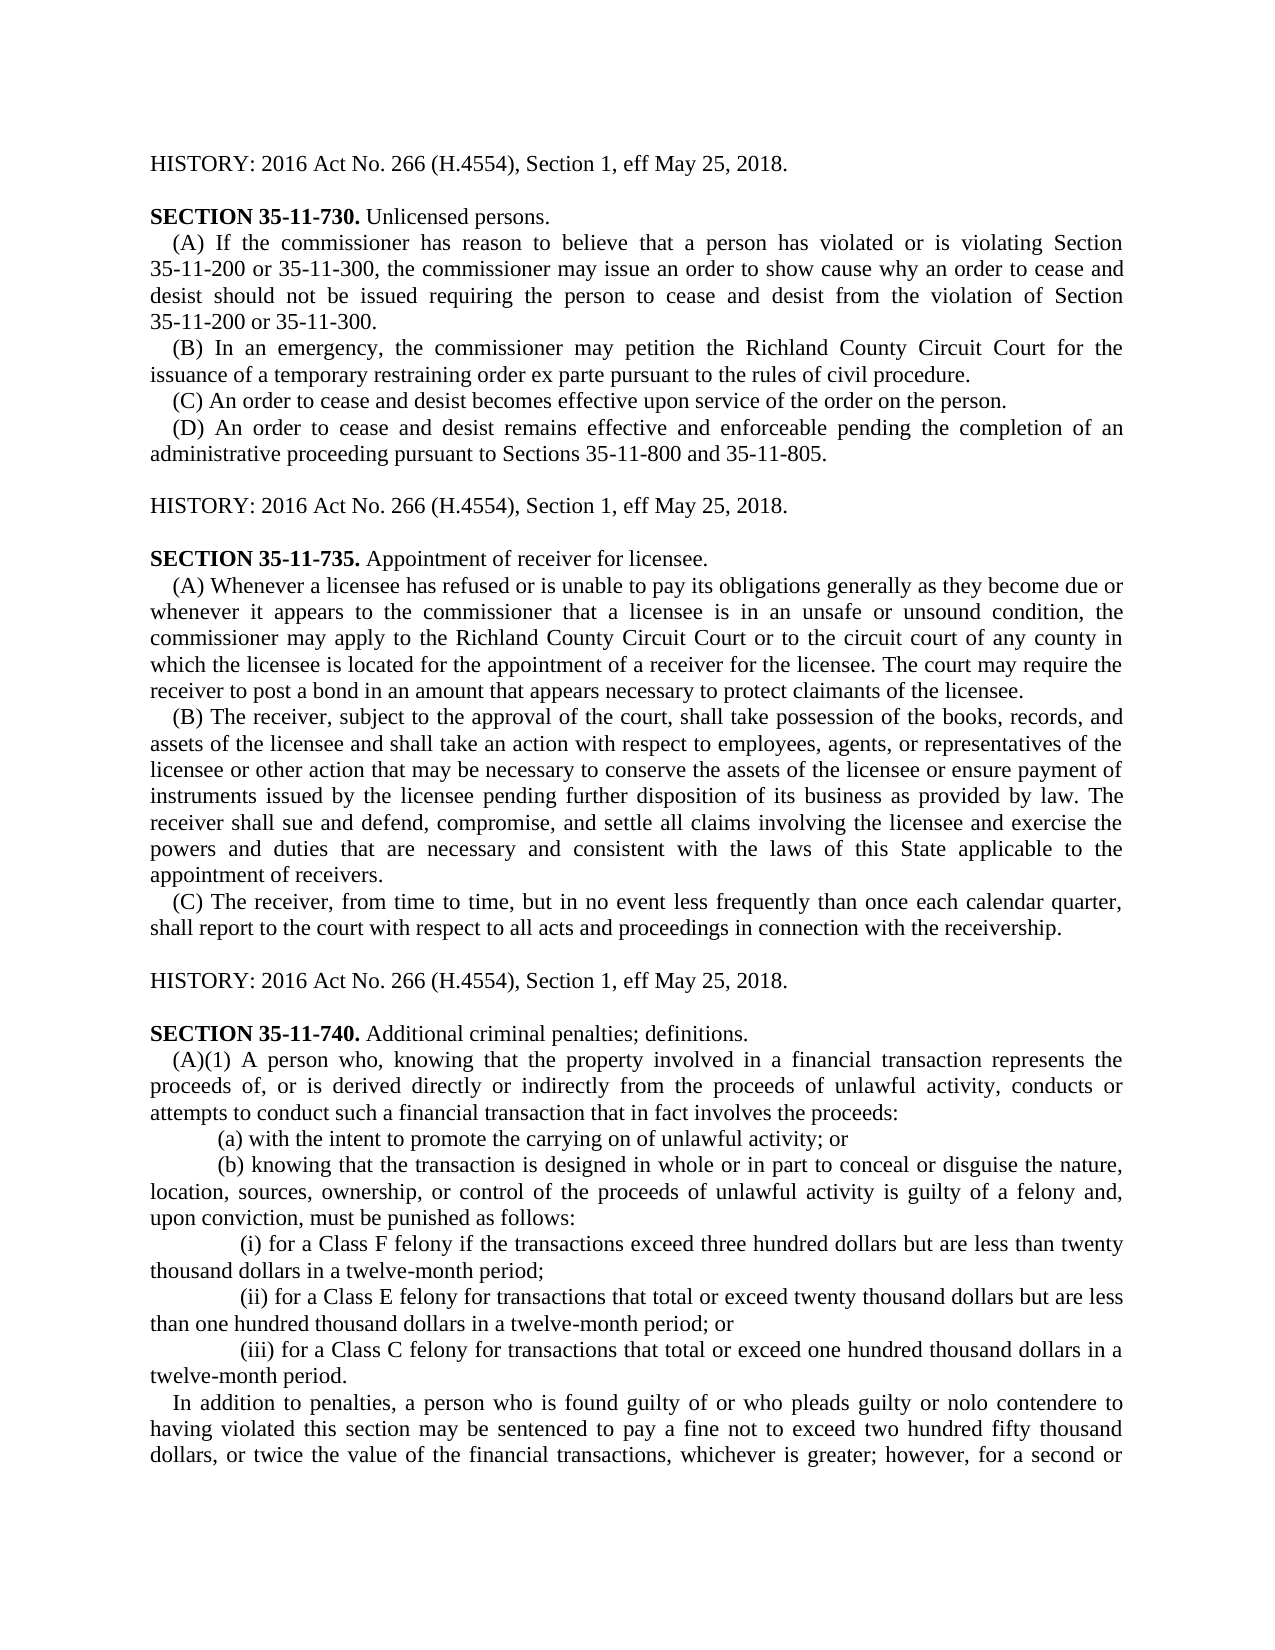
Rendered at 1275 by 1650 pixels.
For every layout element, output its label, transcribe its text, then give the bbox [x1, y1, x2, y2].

text SECTION 35-11-740. Additional criminal penalties; definitions. [150, 1020, 1125, 1046]
text (iii) for a Class C felony for transactions that total or exceed one hundred thousand dollars in a twelve-month period. [150, 1336, 1125, 1389]
text (A)(1) A person who, knowing that the property involved in a financial transaction represents the proceeds of, or is derived directly or indirectly from the proceeds of unlawful activity, conducts or attempts to conduct such a financial transaction that in fact involves the proceeds: [150, 1046, 1125, 1125]
text HISTORY: 2016 Act No. 266 (H.4554), Section 1, eff May 25, 2018. [150, 493, 1125, 519]
text (A) Whenever a licensee has refused or is unable to pay its obligations generally as they become due or whenever it appears to the commissioner that a licensee is in an unsafe or unsound condition, the commissioner may apply to the Richland County Circuit Court or to the circuit court of any county in which the licensee is located for the appointment of a receiver for the licensee. The court may require the receiver to post a bond in an amount that appears necessary to protect claimants of the licensee. [150, 572, 1125, 703]
text (b) knowing that the transaction is designed in whole or in part to conceal or disguise the nature, location, sources, ownership, or control of the proceeds of unlawful activity is guilty of a felony and, upon conviction, must be punished as follows: [150, 1151, 1125, 1231]
text (a) with the intent to promote the carrying on of unlawful activity; or [150, 1125, 1125, 1151]
text (C) The receiver, from time to time, but in no event less frequently than once each calendar quarter, shall report to the court with respect to all acts and proceedings in connection with the receivership. [150, 888, 1125, 941]
text HISTORY: 2016 Act No. 266 (H.4554), Section 1, eff May 25, 2018. [150, 150, 1125, 176]
text (C) An order to cease and desist becomes effective upon service of the order on the person. [150, 387, 1125, 413]
text SECTION 35-11-735. Appointment of receiver for licensee. [150, 545, 1125, 572]
text (D) An order to cease and desist remains effective and enforceable pending the completion of an administrative proceeding pursuant to Sections 35-11-800 and 35-11-805. [150, 413, 1125, 466]
text SECTION 35-11-730. Unlicensed persons. [150, 203, 1125, 229]
text HISTORY: 2016 Act No. 266 (H.4554), Section 1, eff May 25, 2018. [150, 967, 1125, 993]
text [150, 1389, 1125, 1468]
text (A) If the commissioner has reason to believe that a person has violated or is violating Section 35-11-200 or 35-11-300, the commissioner may issue an order to show cause why an order to cease and desist should not be issued requiring the person to cease and desist from the violation of Section 35-11-200 or 35-11-300. [150, 229, 1125, 334]
text (B) The receiver, subject to the approval of the court, shall take possession of the books, records, and assets of the licensee and shall take an action with respect to employees, agents, or representatives of the licensee or other action that may be necessary to conserve the assets of the licensee or ensure payment of instruments issued by the licensee pending further disposition of its business as provided by law. The receiver shall sue and defend, compromise, and settle all claims involving the licensee and exercise the powers and duties that are necessary and consistent with the laws of this State applicable to the appointment of receivers. [150, 703, 1125, 888]
text (i) for a Class F felony if the transactions exceed three hundred dollars but are less than twenty thousand dollars in a twelve-month period; [150, 1231, 1125, 1283]
text (B) In an emergency, the commissioner may petition the Richland County Circuit Court for the issuance of a temporary restraining order ex parte pursuant to the rules of civil procedure. [150, 334, 1125, 387]
